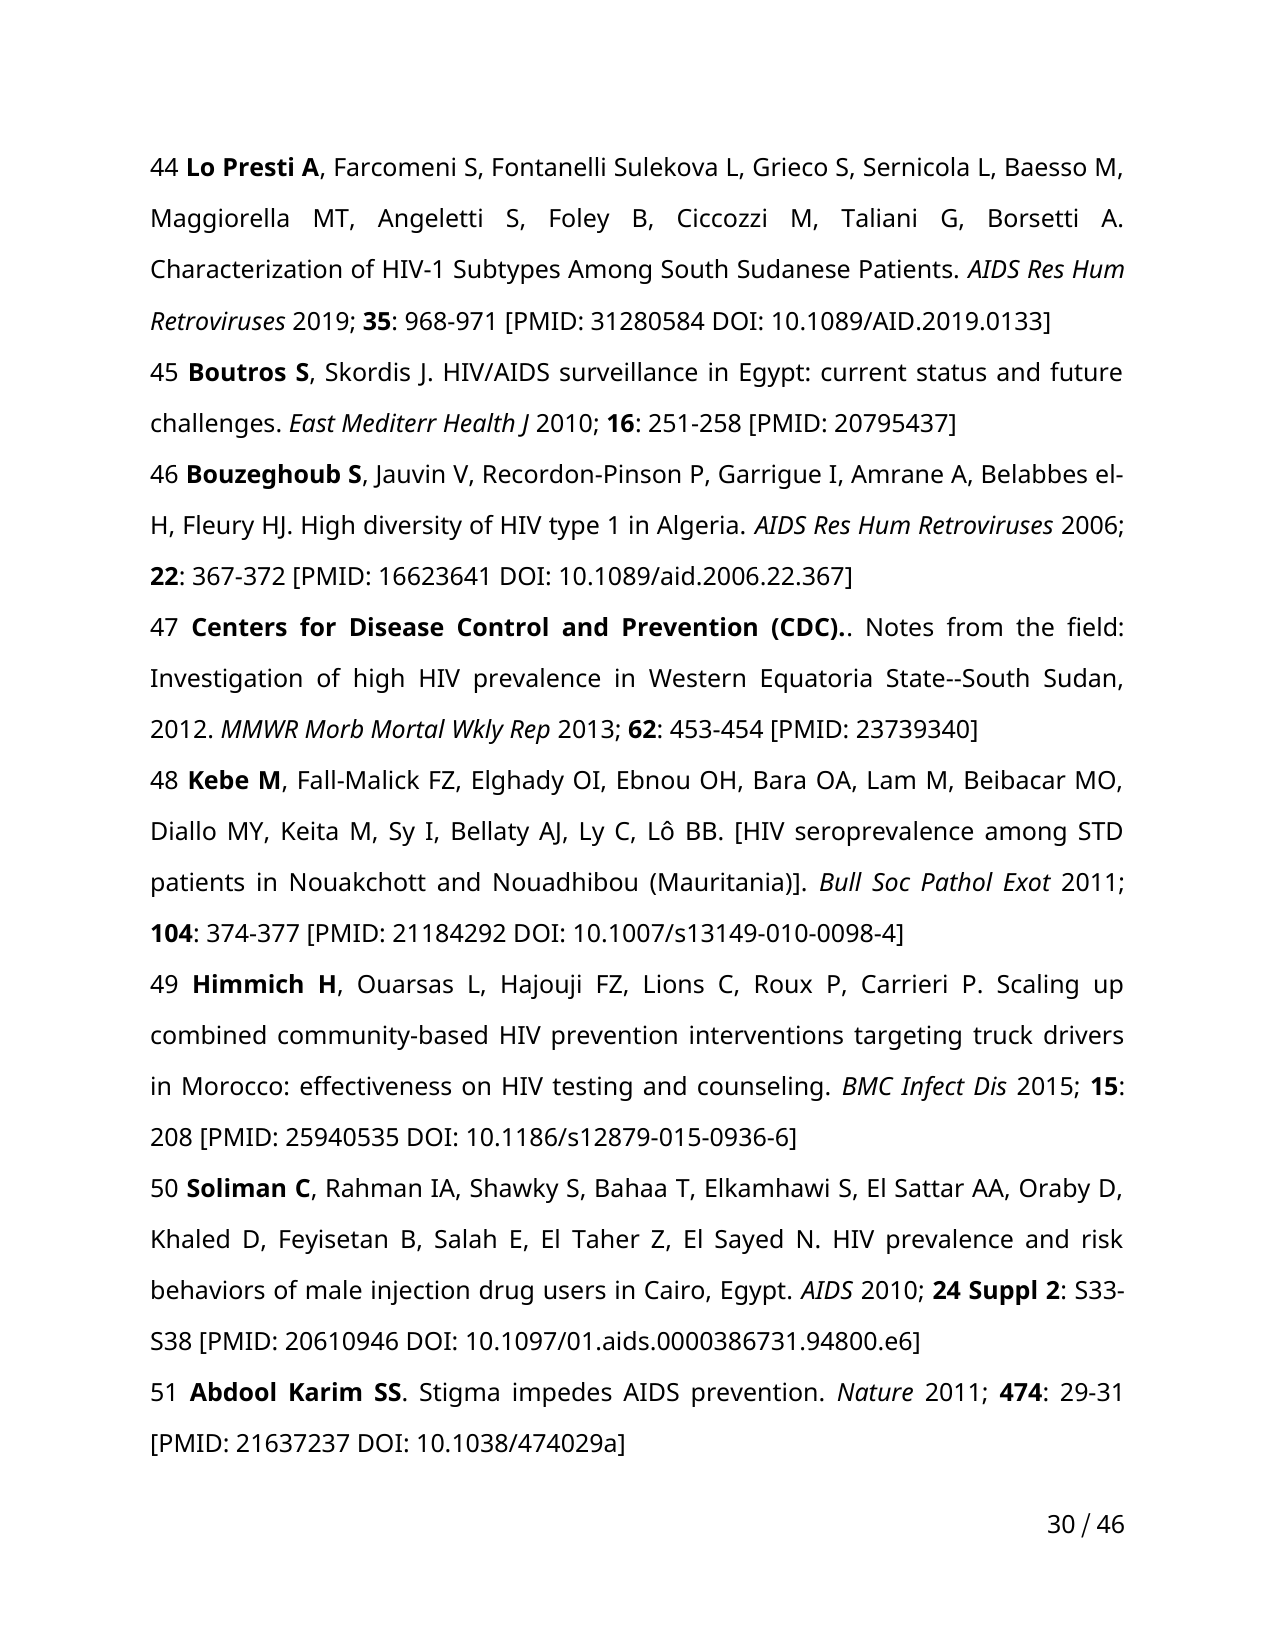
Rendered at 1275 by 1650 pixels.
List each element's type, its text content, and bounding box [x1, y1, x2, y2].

text 46 Bouzeghoub S, Jauvin V, Recordon-Pinson P, Garrigue I, Amrane A, Belabbes el-H, Fleury HJ. High diversity of HIV type 1 in Algeria. AIDS Res Hum Retroviruses 2006; 22: 367-372 [PMID: 16623641 DOI: 10.1089/aid.2006.22.367] [150, 456, 1125, 592]
text 47 Centers for Disease Control and Prevention (CDC).. Notes from the field: Investigation of high HIV prevalence in Western Equatoria State--South Sudan, 2012. MMWR Morb Mortal Wkly Rep 2013; 62: 453-454 [PMID: 23739340] [150, 609, 1125, 746]
text 44 Lo Presti A, Farcomeni S, Fontanelli Sulekova L, Grieco S, Sernicola L, Baesso M, Maggiorella MT, Angeletti S, Foley B, Ciccozzi M, Taliani G, Borsetti A. Characterization of HIV-1 Subtypes Among South Sudanese Patients. AIDS Res Hum Retroviruses 2019; 35: 968-971 [PMID: 31280584 DOI: 10.1089/AID.2019.0133] [150, 150, 1125, 337]
text 45 Boutros S, Skordis J. HIV/AIDS surveillance in Egypt: current status and future challenges. East Mediterr Health J 2010; 16: 251-258 [PMID: 20795437] [150, 354, 1125, 439]
text 50 Soliman C, Rahman IA, Shawky S, Bahaa T, Elkamhawi S, El Sattar AA, Oraby D, Khaled D, Feyisetan B, Salah E, El Taher Z, El Sayed N. HIV prevalence and risk behaviors of male injection drug users in Cairo, Egypt. AIDS 2010; 24 Suppl 2: S33-S38 [PMID: 20610946 DOI: 10.1097/01.aids.0000386731.94800.e6] [150, 1171, 1125, 1358]
text 49 Himmich H, Ouarsas L, Hajouji FZ, Lions C, Roux P, Carrieri P. Scaling up combined community-based HIV prevention interventions targeting truck drivers in Morocco: effectiveness on HIV testing and counseling. BMC Infect Dis 2015; 15: 208 [PMID: 25940535 DOI: 10.1186/s12879-015-0936-6] [150, 967, 1125, 1154]
text 48 Kebe M, Fall-Malick FZ, Elghady OI, Ebnou OH, Bara OA, Lam M, Beibacar MO, Diallo MY, Keita M, Sy I, Bellaty AJ, Ly C, Lô BB. [HIV seroprevalence among STD patients in Nouakchott and Nouadhibou (Mauritania)]. Bull Soc Pathol Exot 2011; 104: 374-377 [PMID: 21184292 DOI: 10.1007/s13149-010-0098-4] [150, 762, 1125, 950]
text 51 Abdool Karim SS. Stigma impedes AIDS prevention. Nature 2011; 474: 29-31 [PMID: 21637237 DOI: 10.1038/474029a] [150, 1375, 1125, 1460]
